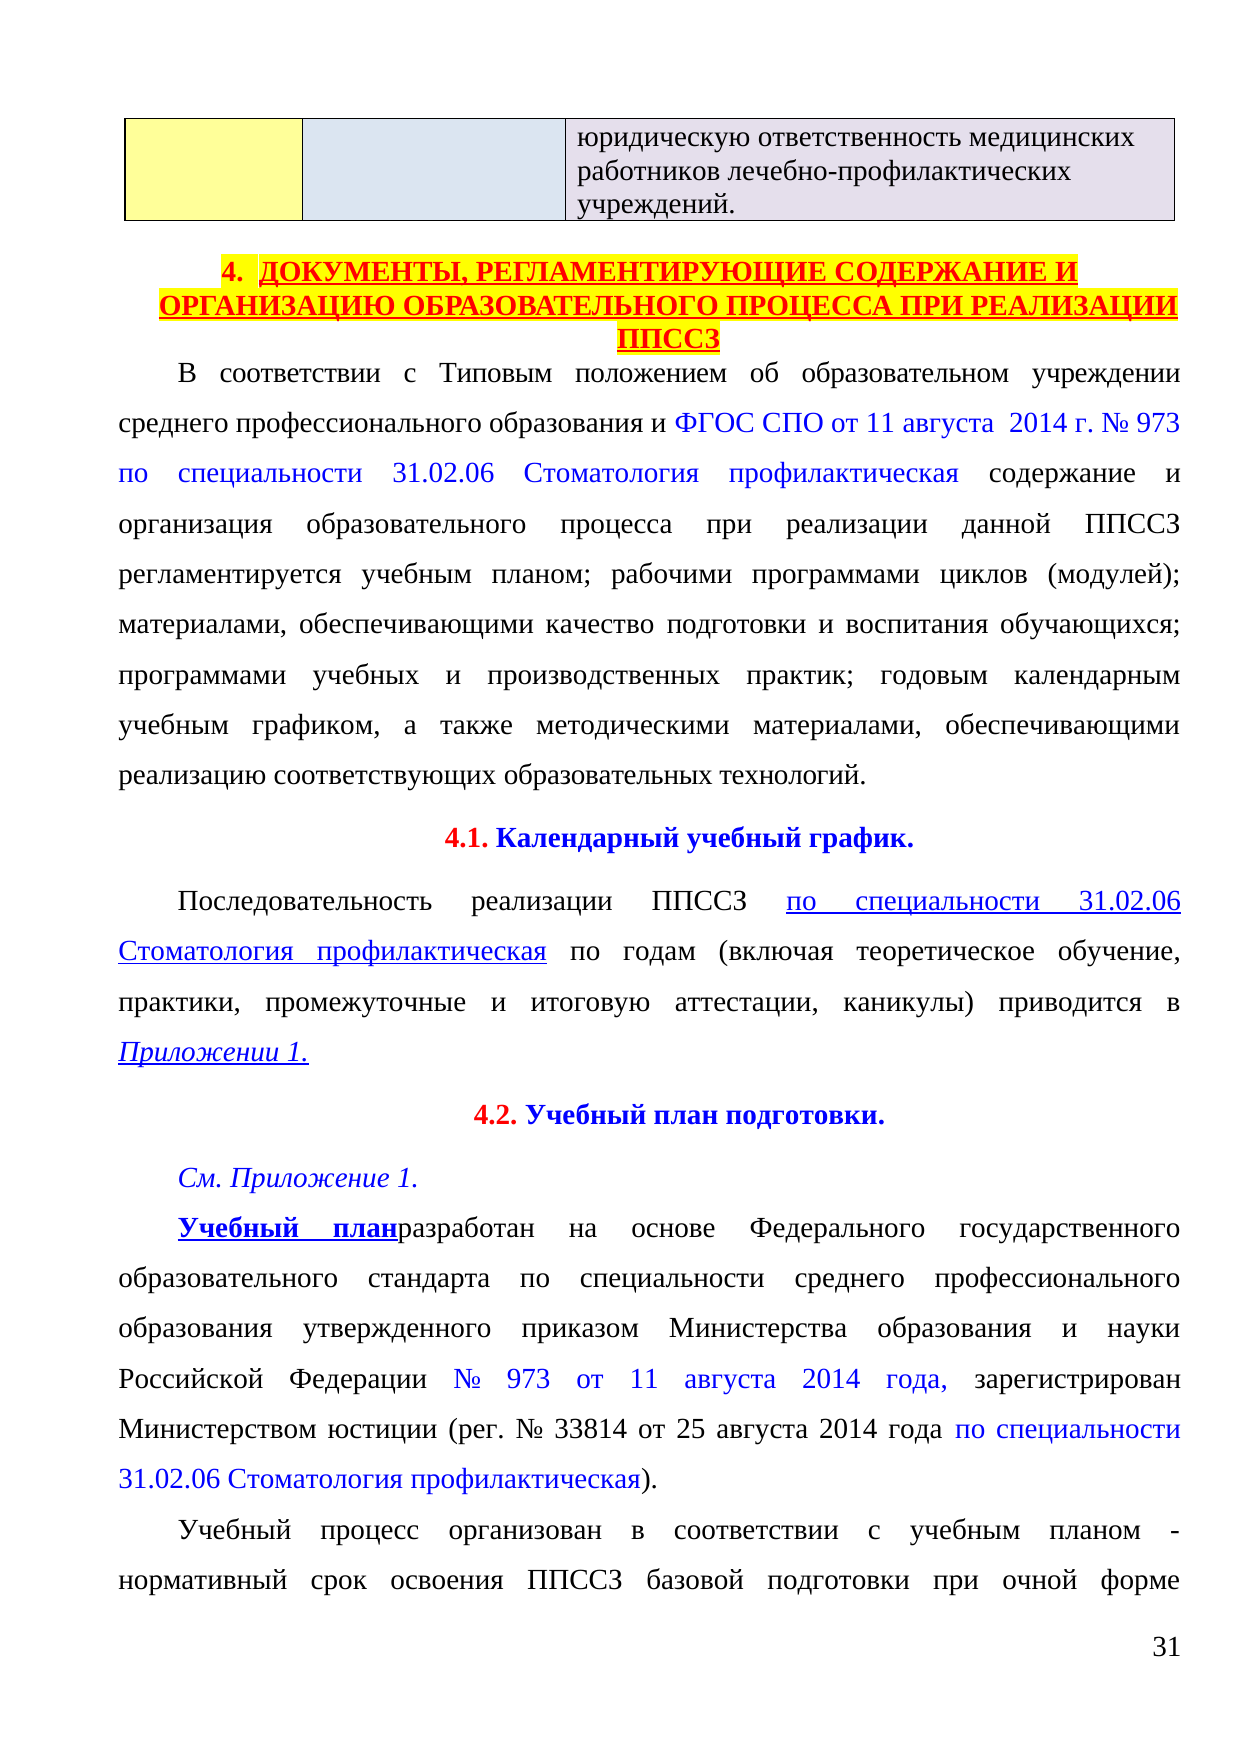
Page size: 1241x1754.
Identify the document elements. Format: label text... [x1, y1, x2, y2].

list ДОКУМЕНТЫ, РЕГЛАМЕНТИРУЮЩИЕ СОДЕРЖАНИЕ И ОРГАНИЗАЦИЮ ОБРАЗОВАТЕЛЬНОГО ПРОЦЕССА ПРИ РЕАЛИЗАЦИИ ППССЗ [118, 254, 617, 355]
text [118, 1512, 1181, 1596]
text 4.2. Учебный план подготовки. [118, 1097, 1181, 1130]
table_cell ПК 3.4 [126, 119, 302, 220]
text В соответствии с Типовым положением об образовательном учреждении среднего профессионального образования и ФГОС СПО от 11 августа 2014 г. № 973 по специальности 31.02.06 Стоматология профилактическая содержание и организация образовательного процесса при реализации данной ППССЗ регламентируется учебным планом; рабочими программами циклов (модулей); материалами, обеспечивающими качество подготовки и воспитания обучающихся; программами учебных и производственных практик; годовым календарным учебным графиком, а также методическими материалами, обеспечивающими реализацию соответствующих образовательных технологий. [118, 355, 1181, 791]
text См. Приложение 1. [118, 1160, 1181, 1193]
text 4.1. Календарный учебный график. [118, 820, 1181, 854]
text Последовательность реализации ППССЗ по специальности 31.02.06 Стоматология профилактическая по годам (включая теоретическое обучение, практики, промежуточные и итоговую аттестации, каникулы) приводится в Приложении 1. [118, 883, 1181, 1068]
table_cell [303, 119, 565, 220]
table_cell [566, 119, 1174, 220]
list ДОКУМЕНТЫ, РЕГЛАМЕНТИРУЮЩИЕ СОДЕРЖАНИЕ И ОРГАНИЗАЦИЮ ОБРАЗОВАТЕЛЬНОГО ПРОЦЕССА ПРИ РЕАЛИЗАЦИИ ППССЗ [720, 254, 1181, 355]
text Учебный планразработан на основе Федерального государственного образовательного стандарта по специальности среднего профессионального образования утвержденного приказом Министерства образования и науки Российской Федерации № 973 от 11 августа 2014 года, зарегистрирован Министерством юстиции (рег. № 33814 от 25 августа 2014 года по специальности 31.02.06 Стоматология профилактическая). [118, 1210, 1181, 1495]
